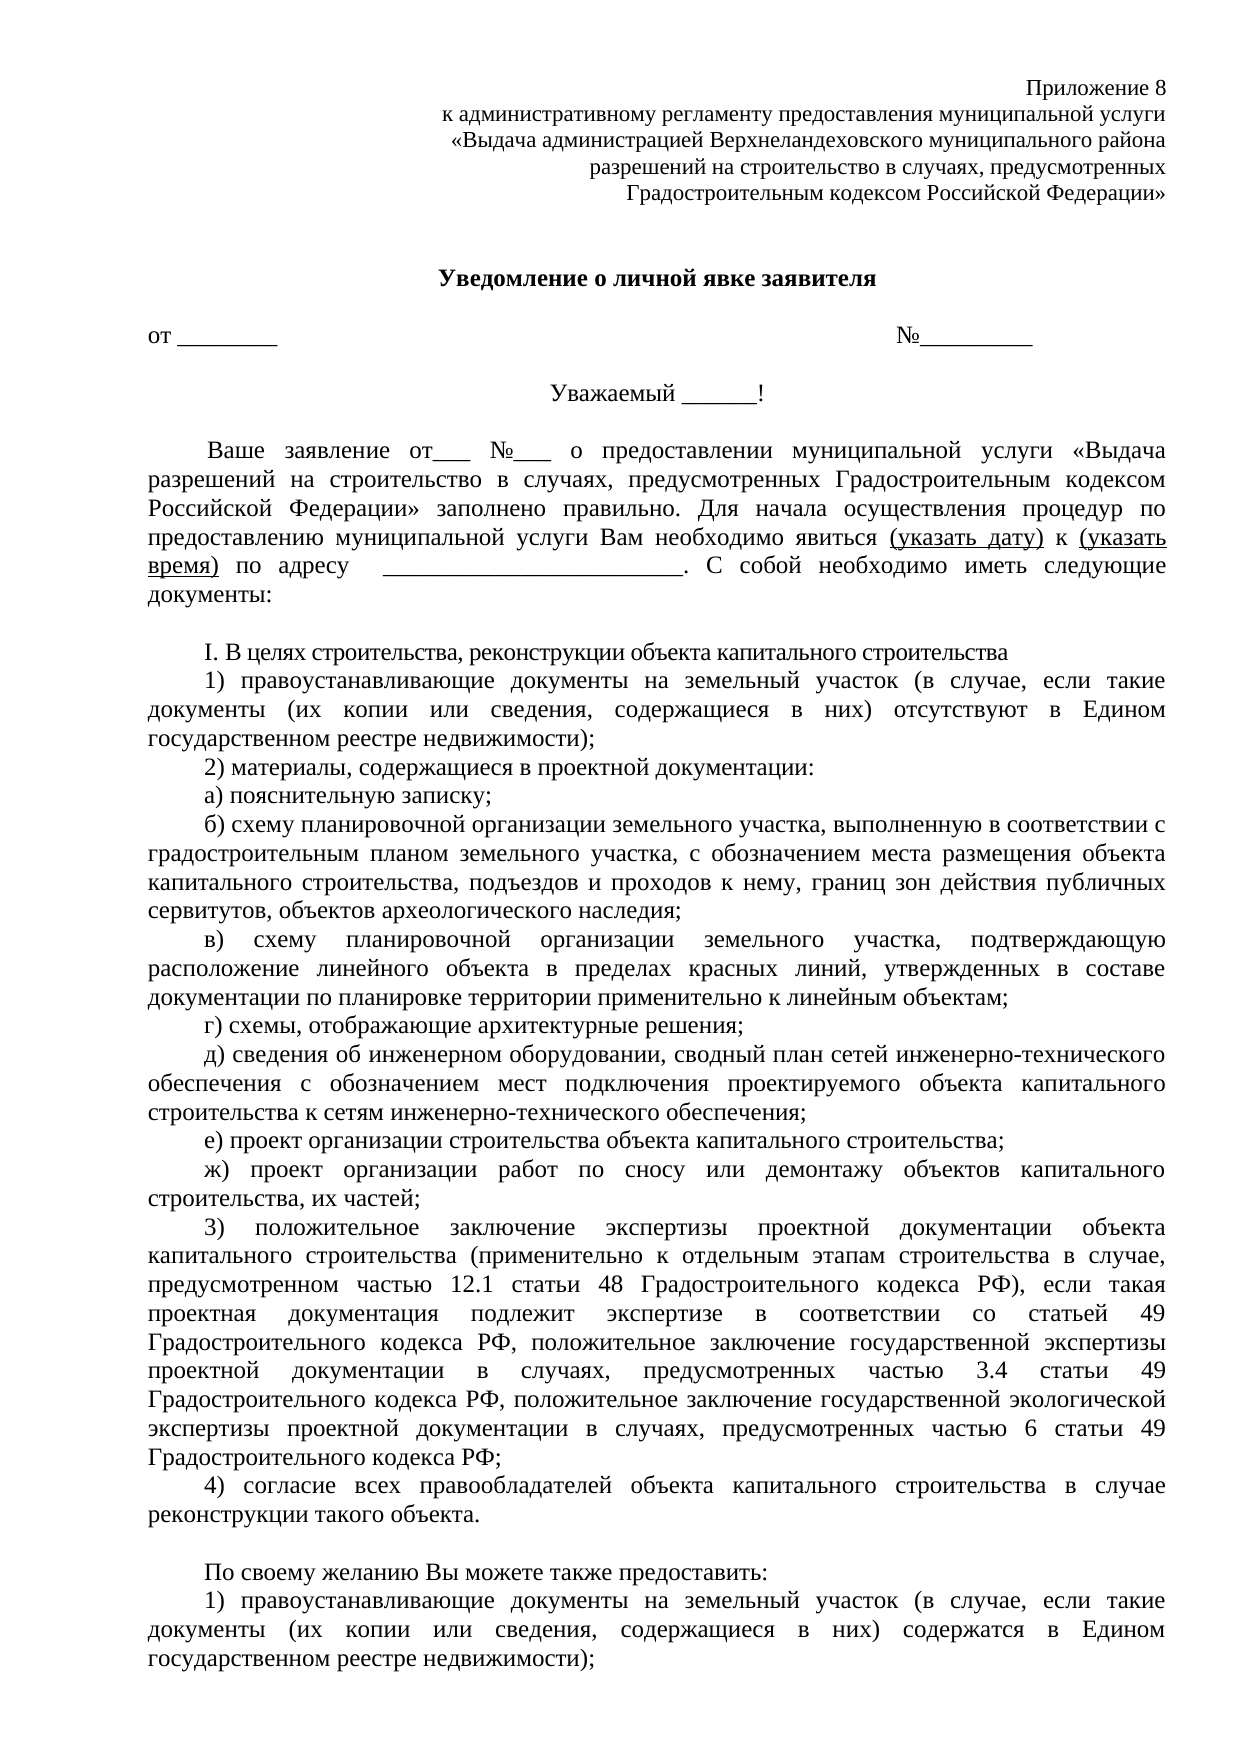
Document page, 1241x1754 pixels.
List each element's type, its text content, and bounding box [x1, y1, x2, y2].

text 2) материалы, содержащиеся в проектной документации: [148, 752, 1167, 781]
text I. В целях строительства, реконструкции объекта капитального строительства [148, 637, 1167, 666]
text Ваше заявление от___ №___ о предоставлении муниципальной услуги «Выдача разрешений на строительство в случаях, предусмотренных Градостроительным кодексом Российской Федерации» заполнено правильно. Для начала осуществления процедур по предоставлению муниципальной услуги Вам необходимо явиться (указать дату) к (указать время) по адресу ________________________. С собой необходимо иметь следующие документы: [148, 436, 1167, 608]
text к административному регламенту предоставления муниципальной услуги [89, 100, 1167, 127]
text в) схему планировочной организации земельного участка, подтверждающую расположение линейного объекта в пределах красных линий, утвержденных в составе документации по планировке территории применительно к линейным объектам; [148, 924, 1167, 1011]
text е) проект организации строительства объекта капитального строительства; [148, 1126, 1167, 1154]
text а) пояснительную записку; [148, 781, 1167, 809]
text 4) согласие всех правообладателей объекта капитального строительства в случае реконструкции такого объекта. [148, 1471, 1167, 1528]
text г) схемы, отображающие архитектурные решения; [148, 1011, 1167, 1039]
text ж) проект организации работ по сносу или демонтажу объектов капитального строительства, их частей; [148, 1154, 1167, 1212]
text Приложение 8 [89, 74, 1167, 100]
text Градостроительным кодексом Российской Федерации» [148, 179, 1167, 206]
text б) схему планировочной организации земельного участка, выполненную в соответствии с градостроительным планом земельного участка, с обозначением места размещения объекта капитального строительства, подъездов и проходов к нему, границ зон действия публичных сервитутов, объектов археологического наследия; [148, 809, 1167, 924]
text 3) положительное заключение экспертизы проектной документации объекта капитального строительства (применительно к отдельным этапам строительства в случае, предусмотренном частью 12.1 статьи 48 Градостроительного кодекса РФ), если такая проектная документация подлежит экспертизе в соответствии со статьей 49 Градостроительного кодекса РФ, положительное заключение государственной экспертизы проектной документации в случаях, предусмотренных частью 3.4 статьи 49 Градостроительного кодекса РФ, положительное заключение государственной экологической экспертизы проектной документации в случаях, предусмотренных частью 6 статьи 49 Градостроительного кодекса РФ; [148, 1212, 1167, 1471]
text 1) правоустанавливающие документы на земельный участок (в случае, если такие документы (их копии или сведения, содержащиеся в них) отсутствуют в Едином государственном реестре недвижимости); [148, 666, 1167, 752]
text По своему желанию Вы можете также предоставить: [148, 1557, 1167, 1586]
text «Выдача администрацией Верхнеландеховского муниципального района [148, 127, 1167, 153]
text Уведомление о личной явке заявителя [148, 263, 1167, 292]
text от ________ №_________ [148, 321, 1167, 349]
text разрешений на строительство в случаях, предусмотренных [148, 153, 1167, 179]
text Уважаемый ______! [148, 378, 1167, 407]
text д) сведения об инженерном оборудовании, сводный план сетей инженерно-технического обеспечения с обозначением мест подключения проектируемого объекта капитального строительства к сетям инженерно-технического обеспечения; [148, 1039, 1167, 1126]
